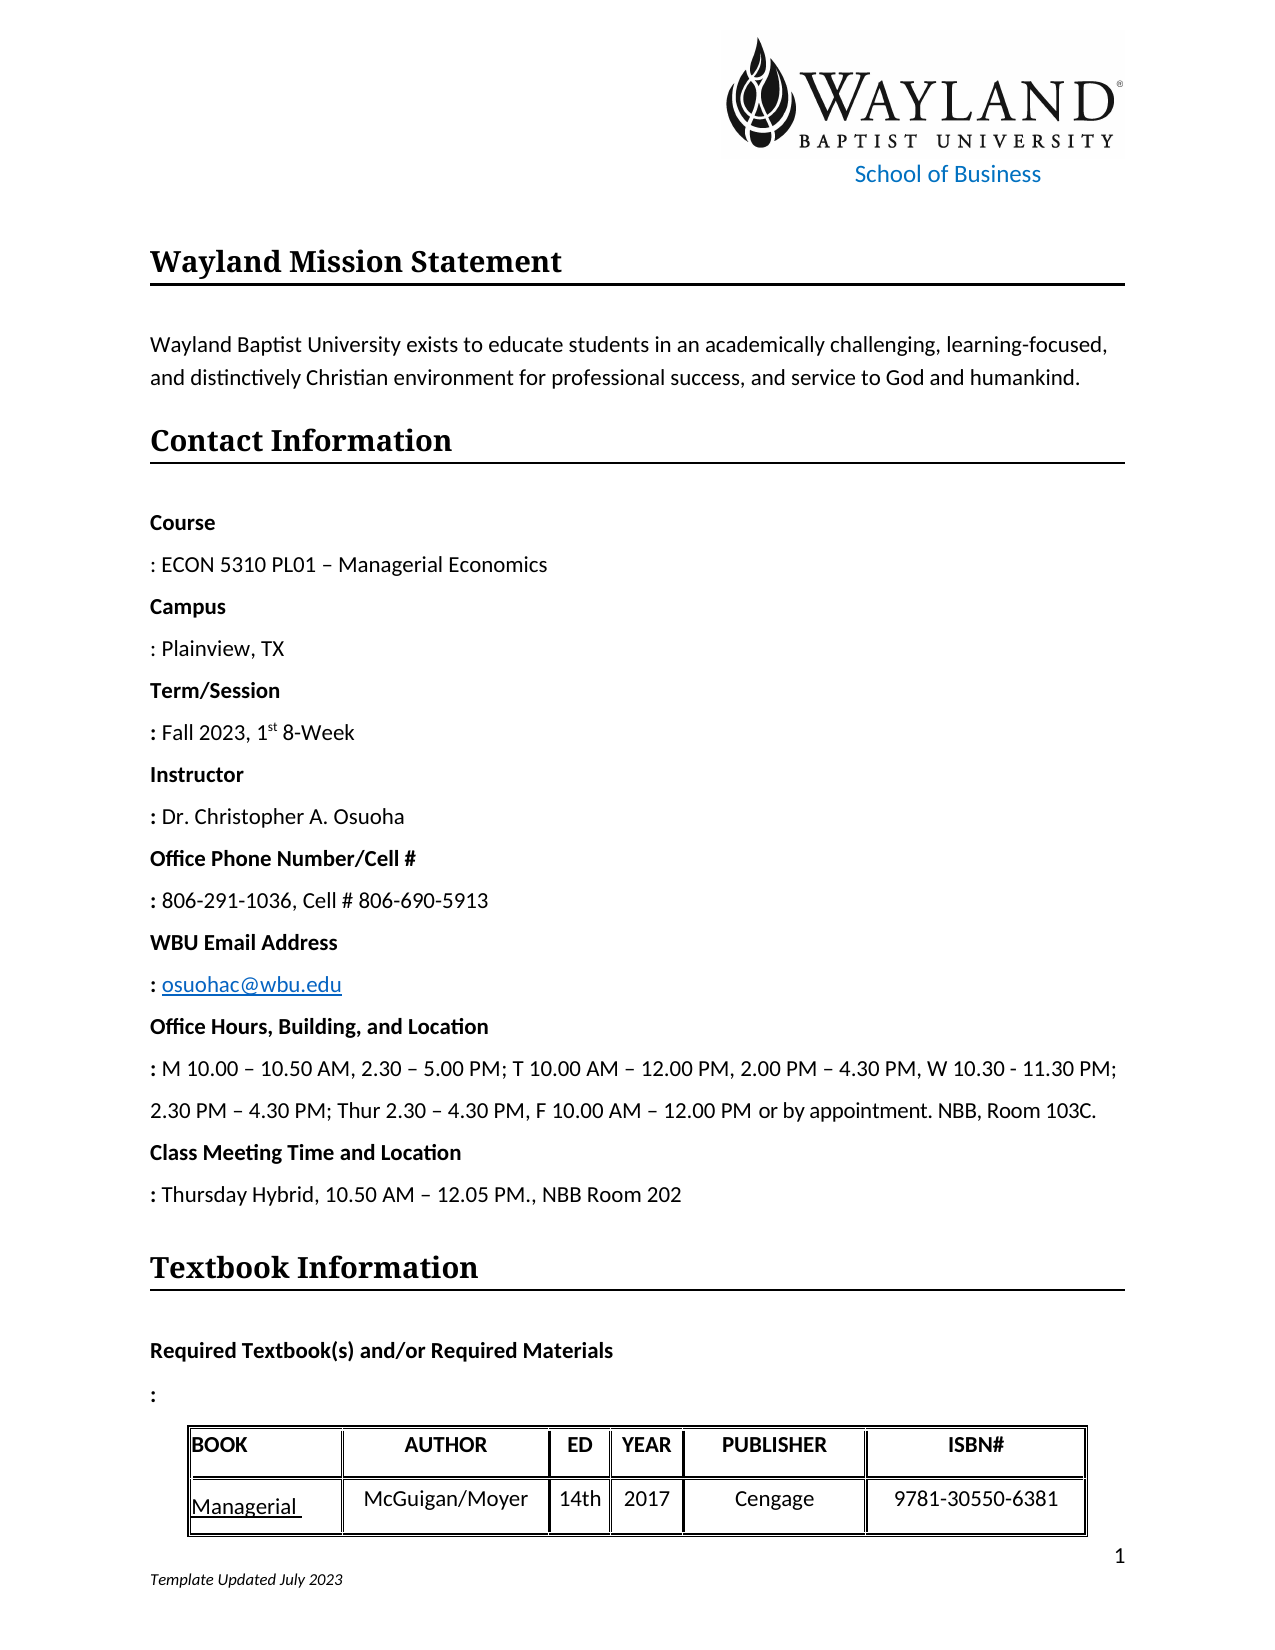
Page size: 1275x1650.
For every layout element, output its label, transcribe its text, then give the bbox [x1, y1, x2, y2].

text : osuohac@wbu.edu [150, 970, 1125, 998]
text : ECON 5310 PL01 – Managerial Economics [150, 550, 1125, 578]
text : Thursday Hybrid, 10.50 AM – 12.05 PM., NBB Room 202 [150, 1180, 1125, 1208]
table_header ISBN# [866, 1429, 1084, 1476]
table_header YEAR [611, 1427, 683, 1476]
table_header AUTHOR [343, 1427, 549, 1476]
table_cell McGuigan/Moyer Harris [343, 1480, 549, 1533]
subtitle Textbook Information [150, 1247, 1125, 1289]
text : Fall 2023, 1st 8-Week [150, 718, 1125, 746]
text : Dr. Christopher A. Osuoha [150, 802, 1125, 830]
table_cell 2017 [611, 1480, 683, 1533]
text Required Textbook(s) and/or Required Materials [150, 1336, 1125, 1364]
text Class Meeting Time and Location [150, 1138, 1125, 1166]
text : Plainview, TX [150, 634, 1125, 662]
text Instructor [150, 760, 1125, 788]
table_header BOOK [191, 1429, 342, 1476]
subtitle Contact Information [150, 420, 1125, 462]
table_header ED [549, 1429, 611, 1476]
text : [150, 1380, 1125, 1408]
subtitle Wayland Mission Statement [150, 242, 1125, 283]
table_cell Managerial Economics [191, 1476, 342, 1533]
table_cell 9781-30550-6381 [866, 1476, 1085, 1533]
text Office Hours, Building, and Location [150, 1012, 1125, 1040]
table_cell Cengage [683, 1476, 866, 1533]
text Course [150, 508, 1125, 536]
table_header PUBLISHER [683, 1427, 866, 1476]
picture [721, 30, 1125, 159]
text Campus [150, 592, 1125, 620]
text Wayland Baptist University exists to educate students in an academically challenging, learning-focused, and distinctively Christian environment for professional success, and service to God and humankind. [150, 330, 1125, 391]
text : M 10.00 – 10.50 AM, 2.30 – 5.00 PM; T 10.00 AM – 12.00 PM, 2.00 PM – 4.30 PM, W 10.30 - 11.30 PM; 2.30 PM – 4.30 PM; Thur 2.30 – 4.30 PM, F 10.00 AM – 12.00 PM or by appointment. NBB, Room 103C. [150, 1054, 1125, 1124]
text Office Phone Number/Cell # [150, 844, 1125, 872]
text WBU Email Address [150, 928, 1125, 956]
table_cell 14th [549, 1480, 611, 1533]
text : 806-291-1036, Cell # 806-690-5913 [150, 886, 1125, 914]
text Term/Session [150, 676, 1125, 704]
